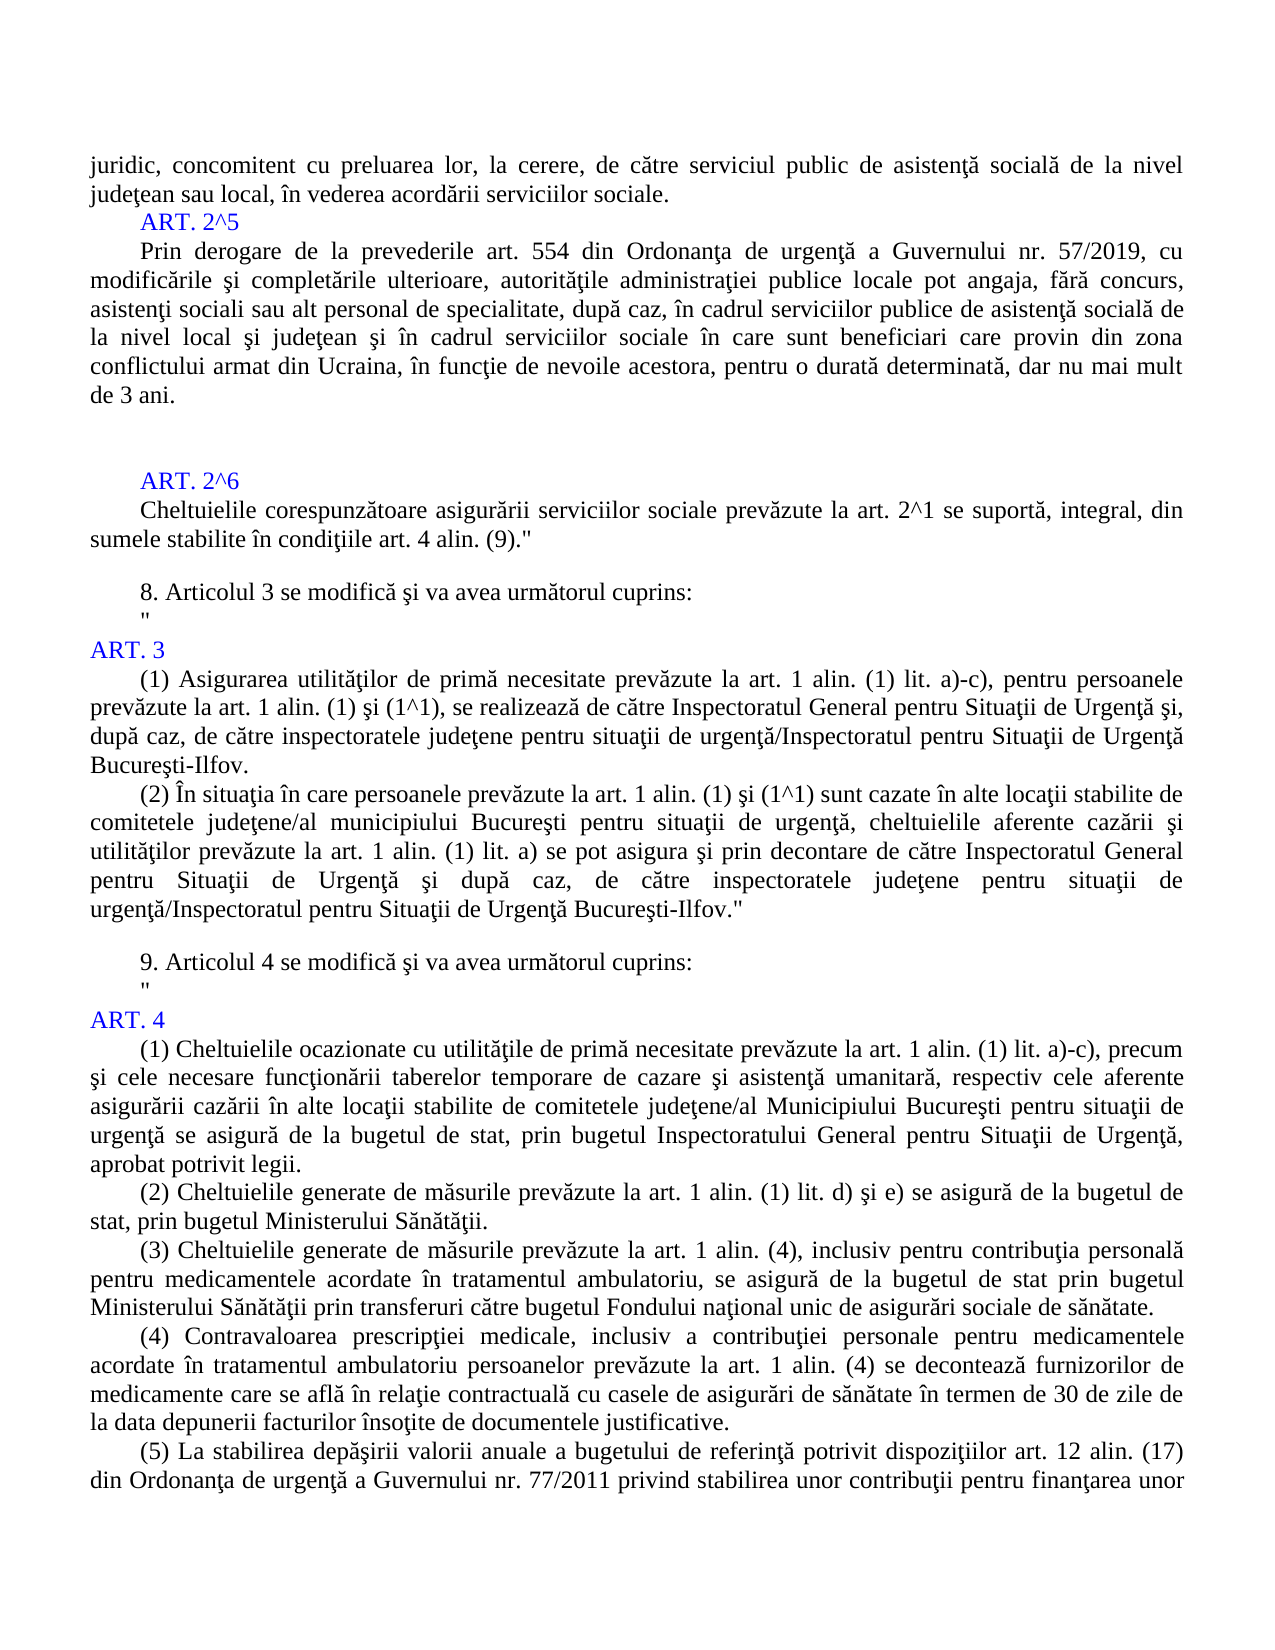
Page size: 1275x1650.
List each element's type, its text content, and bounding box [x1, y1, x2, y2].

text ART. 4 [90, 1005, 1185, 1034]
text ART. 3 [90, 635, 1185, 664]
text (1) Asigurarea utilităţilor de primă necesitate prevăzute la art. 1 alin. (1) lit. a)-c), pentru persoanele prevăzute la art. 1 alin. (1) şi (1^1), se realizează de către Inspectoratul General pentru Situaţii de Urgenţă şi, după caz, de către inspectoratele judeţene pentru situaţii de urgenţă/Inspectoratul pentru Situaţii de Urgenţă Bucureşti-Ilfov. [90, 664, 1185, 779]
text Cheltuielile corespunzătoare asigurării serviciilor sociale prevăzute la art. 2^1 se suportă, integral, din sumele stabilite în condiţiile art. 4 alin. (9)." [90, 495, 1185, 552]
text ART. 2^5 [90, 207, 1185, 236]
text 8. Articolul 3 se modifică şi va avea următorul cuprins: [90, 577, 1185, 606]
text (3) Cheltuielile generate de măsurile prevăzute la art. 1 alin. (4), inclusiv pentru contribuţia personală pentru medicamentele acordate în tratamentul ambulatoriu, se asigură de la bugetul de stat prin bugetul Ministerului Sănătăţii prin transferuri către bugetul Fondului naţional unic de asigurări sociale de sănătate. [90, 1235, 1185, 1321]
text (2) Cheltuielile generate de măsurile prevăzute la art. 1 alin. (1) lit. d) şi e) se asigură de la bugetul de stat, prin bugetul Ministerului Sănătăţii. [90, 1177, 1185, 1235]
text 9. Articolul 4 se modifică şi va avea următorul cuprins: [90, 947, 1185, 976]
text (2) În situaţia în care persoanele prevăzute la art. 1 alin. (1) şi (1^1) sunt cazate în alte locaţii stabilite de comitetele judeţene/al municipiului Bucureşti pentru situaţii de urgenţă, cheltuielile aferente cazării şi utilităţilor prevăzute la art. 1 alin. (1) lit. a) se pot asigura şi prin decontare de către Inspectoratul General pentru Situaţii de Urgenţă şi după caz, de către inspectoratele judeţene pentru situaţii de urgenţă/Inspectoratul pentru Situaţii de Urgenţă Bucureşti-Ilfov." [90, 779, 1185, 922]
text (4) Contravaloarea prescripţiei medicale, inclusiv a contribuţiei personale pentru medicamentele acordate în tratamentul ambulatoriu persoanelor prevăzute la art. 1 alin. (4) se decontează furnizorilor de medicamente care se află în relaţie contractuală cu casele de asigurări de sănătate în termen de 30 de zile de la data depunerii facturilor însoţite de documentele justificative. [90, 1321, 1185, 1436]
text ART. 2^6 [90, 466, 1185, 495]
text (1) Cheltuielile ocazionate cu utilităţile de primă necesitate prevăzute la art. 1 alin. (1) lit. a)-c), precum şi cele necesare funcţionării taberelor temporare de cazare şi asistenţă umanitară, respectiv cele aferente asigurării cazării în alte locaţii stabilite de comitetele judeţene/al Municipiului Bucureşti pentru situaţii de urgenţă se asigură de la bugetul de stat, prin bugetul Inspectoratului General pentru Situaţii de Urgenţă, aprobat potrivit legii. [90, 1034, 1185, 1177]
text " [90, 606, 1185, 635]
text " [90, 976, 1185, 1005]
text Prin derogare de la prevederile art. 554 din Ordonanţa de urgenţă a Guvernului nr. 57/2019, cu modificările şi completările ulterioare, autorităţile administraţiei publice locale pot angaja, fără concurs, asistenţi sociali sau alt personal de specialitate, după caz, în cadrul serviciilor publice de asistenţă socială de la nivel local şi judeţean şi în cadrul serviciilor sociale în care sunt beneficiari care provin din zona conflictului armat din Ucraina, în funcţie de nevoile acestora, pentru o durată determinată, dar nu mai mult de 3 ani. [90, 236, 1185, 409]
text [90, 150, 1185, 207]
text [90, 1436, 1185, 1494]
